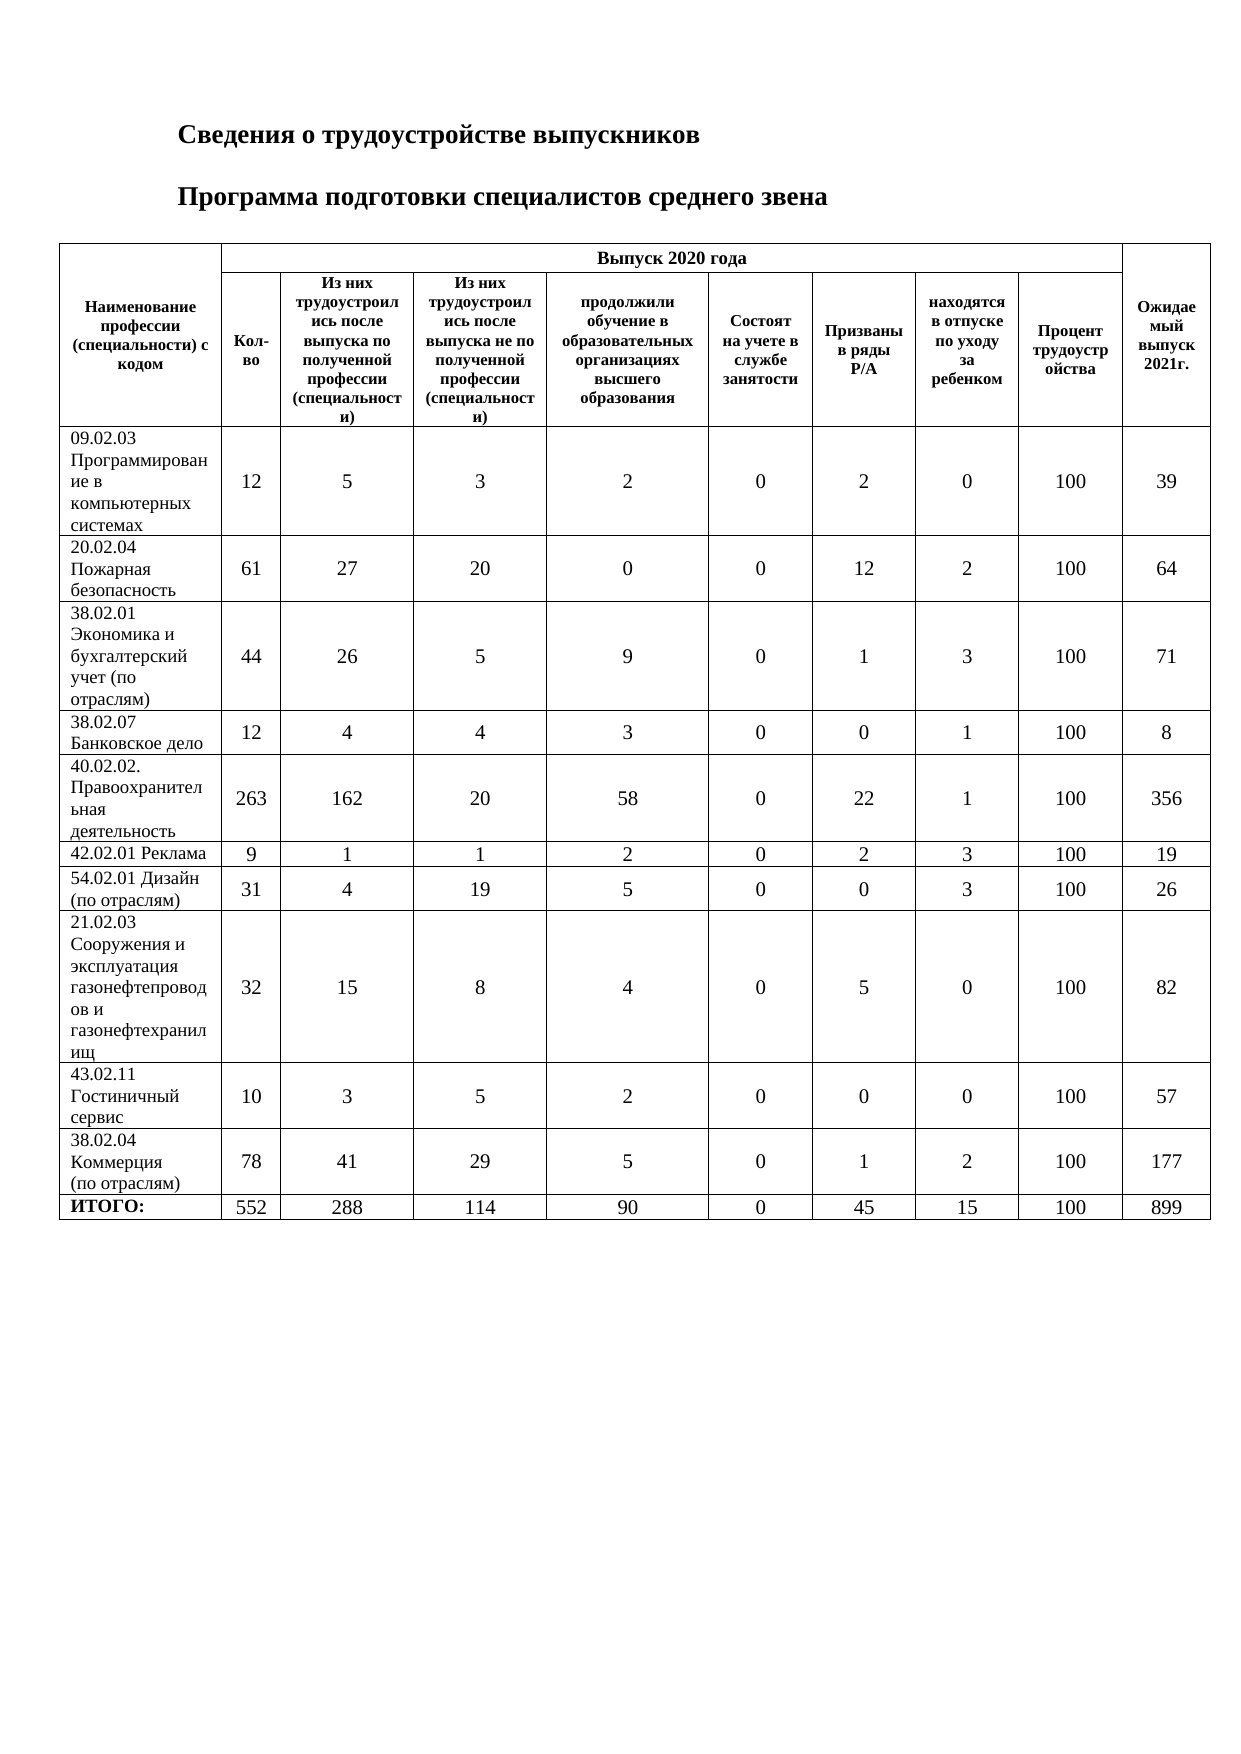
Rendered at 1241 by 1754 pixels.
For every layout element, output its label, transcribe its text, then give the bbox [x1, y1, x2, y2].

table_cell 114 [414, 1195, 546, 1219]
table_cell 100 [1019, 536, 1122, 601]
table_cell 4 [281, 867, 413, 910]
table_cell 100 [1019, 911, 1122, 1062]
table_cell 100 [1019, 711, 1122, 754]
table_cell 12 [222, 427, 280, 535]
table_cell 64 [1123, 536, 1210, 601]
table_cell 21.02.03 Сооружения и эксплуатация газонефтепроводов и газонефтехранилищ [60, 911, 221, 1062]
table_cell 0 [709, 711, 812, 754]
table_cell 100 [1019, 867, 1122, 910]
table_cell Из них трудоустроились после выпуска не по полученной профессии (специальности) [414, 273, 546, 426]
table_cell 100 [1019, 1129, 1122, 1194]
table_cell 1 [281, 842, 413, 866]
table_cell 31 [222, 867, 280, 910]
table_cell 27 [281, 536, 413, 601]
table_cell 3 [414, 427, 546, 535]
table_cell 12 [813, 536, 915, 601]
table_cell 20 [414, 755, 546, 841]
table_cell Состоят на учете в службе занятости [709, 273, 812, 426]
table_cell Призваны в ряды Р/А [813, 273, 915, 426]
table_cell 0 [916, 1063, 1018, 1128]
table_cell 9 [547, 602, 708, 709]
table_cell 29 [414, 1129, 546, 1194]
table_cell 43.02.11 Гостиничный сервис [60, 1063, 221, 1128]
table_cell 26 [281, 602, 413, 709]
table_cell 3 [281, 1063, 413, 1128]
table_cell Из них трудоустроились после выпуска по полученной профессии (специальности) [281, 273, 413, 426]
table_cell 263 [222, 755, 280, 841]
table_cell 10 [222, 1063, 280, 1128]
table_cell находятся в отпуске по уходу за ребенком [916, 273, 1018, 426]
table_header Выпуск 2020 года [222, 244, 1122, 272]
table_cell 162 [281, 755, 413, 841]
table_cell 32 [222, 911, 280, 1062]
table_cell 100 [1019, 1063, 1122, 1128]
table_cell 5 [547, 1129, 708, 1194]
table_cell 0 [709, 602, 812, 709]
table_cell 5 [281, 427, 413, 535]
table_cell 2 [547, 1063, 708, 1128]
table_cell 288 [281, 1195, 413, 1219]
table_cell 0 [709, 755, 812, 841]
table_cell 61 [222, 536, 280, 601]
table_cell 19 [414, 867, 546, 910]
table_header Наименование профессии (специальности) с кодом [60, 244, 221, 426]
table_cell 54.02.01 Дизайн (по отраслям) [60, 867, 221, 910]
table_cell 0 [813, 867, 915, 910]
table_cell 2 [547, 427, 708, 535]
table_cell 09.02.03 Программирование в компьютерных системах [60, 427, 221, 535]
table_cell 3 [916, 842, 1018, 866]
table_cell 0 [547, 536, 708, 601]
table_cell 42.02.01 Реклама [60, 842, 221, 866]
table_cell 3 [916, 602, 1018, 709]
table_cell продолжили обучение в образовательных организациях высшего образования [547, 273, 708, 426]
table_cell 1 [916, 711, 1018, 754]
text Программа подготовки специалистов среднего звена [177, 180, 1152, 212]
table_cell 0 [709, 867, 812, 910]
text Сведения о трудоустройстве выпускников [177, 118, 1152, 149]
table_cell 4 [281, 711, 413, 754]
table_cell 40.02.02. Правоохранительная деятельность [60, 755, 221, 841]
table_cell 41 [281, 1129, 413, 1194]
table_cell 0 [813, 1063, 915, 1128]
table_cell 2 [547, 842, 708, 866]
table_cell 2 [916, 1129, 1018, 1194]
table_cell 12 [222, 711, 280, 754]
table_cell 5 [813, 911, 915, 1062]
table_cell 4 [547, 911, 708, 1062]
table_cell 38.02.07 Банковское дело [60, 711, 221, 754]
table_cell 0 [709, 1195, 812, 1219]
table_cell 8 [1123, 711, 1210, 754]
table_cell 1 [813, 1129, 915, 1194]
table_header Ожидаемый выпуск 2021г. [1123, 244, 1210, 426]
table_cell 2 [916, 536, 1018, 601]
table_cell 38.02.01 Экономика и бухгалтерский учет (по отраслям) [60, 602, 221, 709]
table_cell Кол-во [222, 273, 280, 426]
table_cell 38.02.04 Коммерция (по отраслям) [60, 1129, 221, 1194]
table_cell 0 [813, 711, 915, 754]
table_cell 100 [1019, 1195, 1122, 1219]
table_cell 82 [1123, 911, 1210, 1062]
table_cell 5 [414, 1063, 546, 1128]
table_cell Процент трудоустройства [1019, 273, 1122, 426]
table_cell 15 [281, 911, 413, 1062]
table_cell 0 [916, 911, 1018, 1062]
table_cell 0 [709, 1129, 812, 1194]
table_cell 44 [222, 602, 280, 709]
table_cell 100 [1019, 602, 1122, 709]
table_cell 8 [414, 911, 546, 1062]
table_cell 100 [1019, 842, 1122, 866]
table_cell 90 [547, 1195, 708, 1219]
table_cell 4 [414, 711, 546, 754]
table_cell 26 [1123, 867, 1210, 910]
table_cell 9 [222, 842, 280, 866]
table_cell 2 [813, 842, 915, 866]
table_cell 78 [222, 1129, 280, 1194]
table_cell 20.02.04 Пожарная безопасность [60, 536, 221, 601]
table_cell 1 [916, 755, 1018, 841]
table_cell 3 [547, 711, 708, 754]
table_cell 5 [547, 867, 708, 910]
table_cell 1 [414, 842, 546, 866]
table_cell ИТОГО: [60, 1195, 221, 1219]
table_cell 58 [547, 755, 708, 841]
table_cell 0 [709, 842, 812, 866]
table_cell 0 [916, 427, 1018, 535]
table_cell 5 [414, 602, 546, 709]
table_cell 552 [222, 1195, 280, 1219]
table_cell 356 [1123, 755, 1210, 841]
table_cell 100 [1019, 427, 1122, 535]
table_cell 22 [813, 755, 915, 841]
table_cell 0 [709, 911, 812, 1062]
table_cell 20 [414, 536, 546, 601]
table_cell 45 [813, 1195, 915, 1219]
table_cell 100 [1019, 755, 1122, 841]
table_cell 15 [916, 1195, 1018, 1219]
table_cell 39 [1123, 427, 1210, 535]
table_cell 19 [1123, 842, 1210, 866]
table_cell 899 [1123, 1195, 1210, 1219]
table_cell 57 [1123, 1063, 1210, 1128]
table_cell 0 [709, 427, 812, 535]
table_cell 3 [916, 867, 1018, 910]
table_cell 2 [813, 427, 915, 535]
table_cell 0 [709, 1063, 812, 1128]
table_cell 177 [1123, 1129, 1210, 1194]
table_cell 0 [709, 536, 812, 601]
table_cell 1 [813, 602, 915, 709]
table_cell 71 [1123, 602, 1210, 709]
